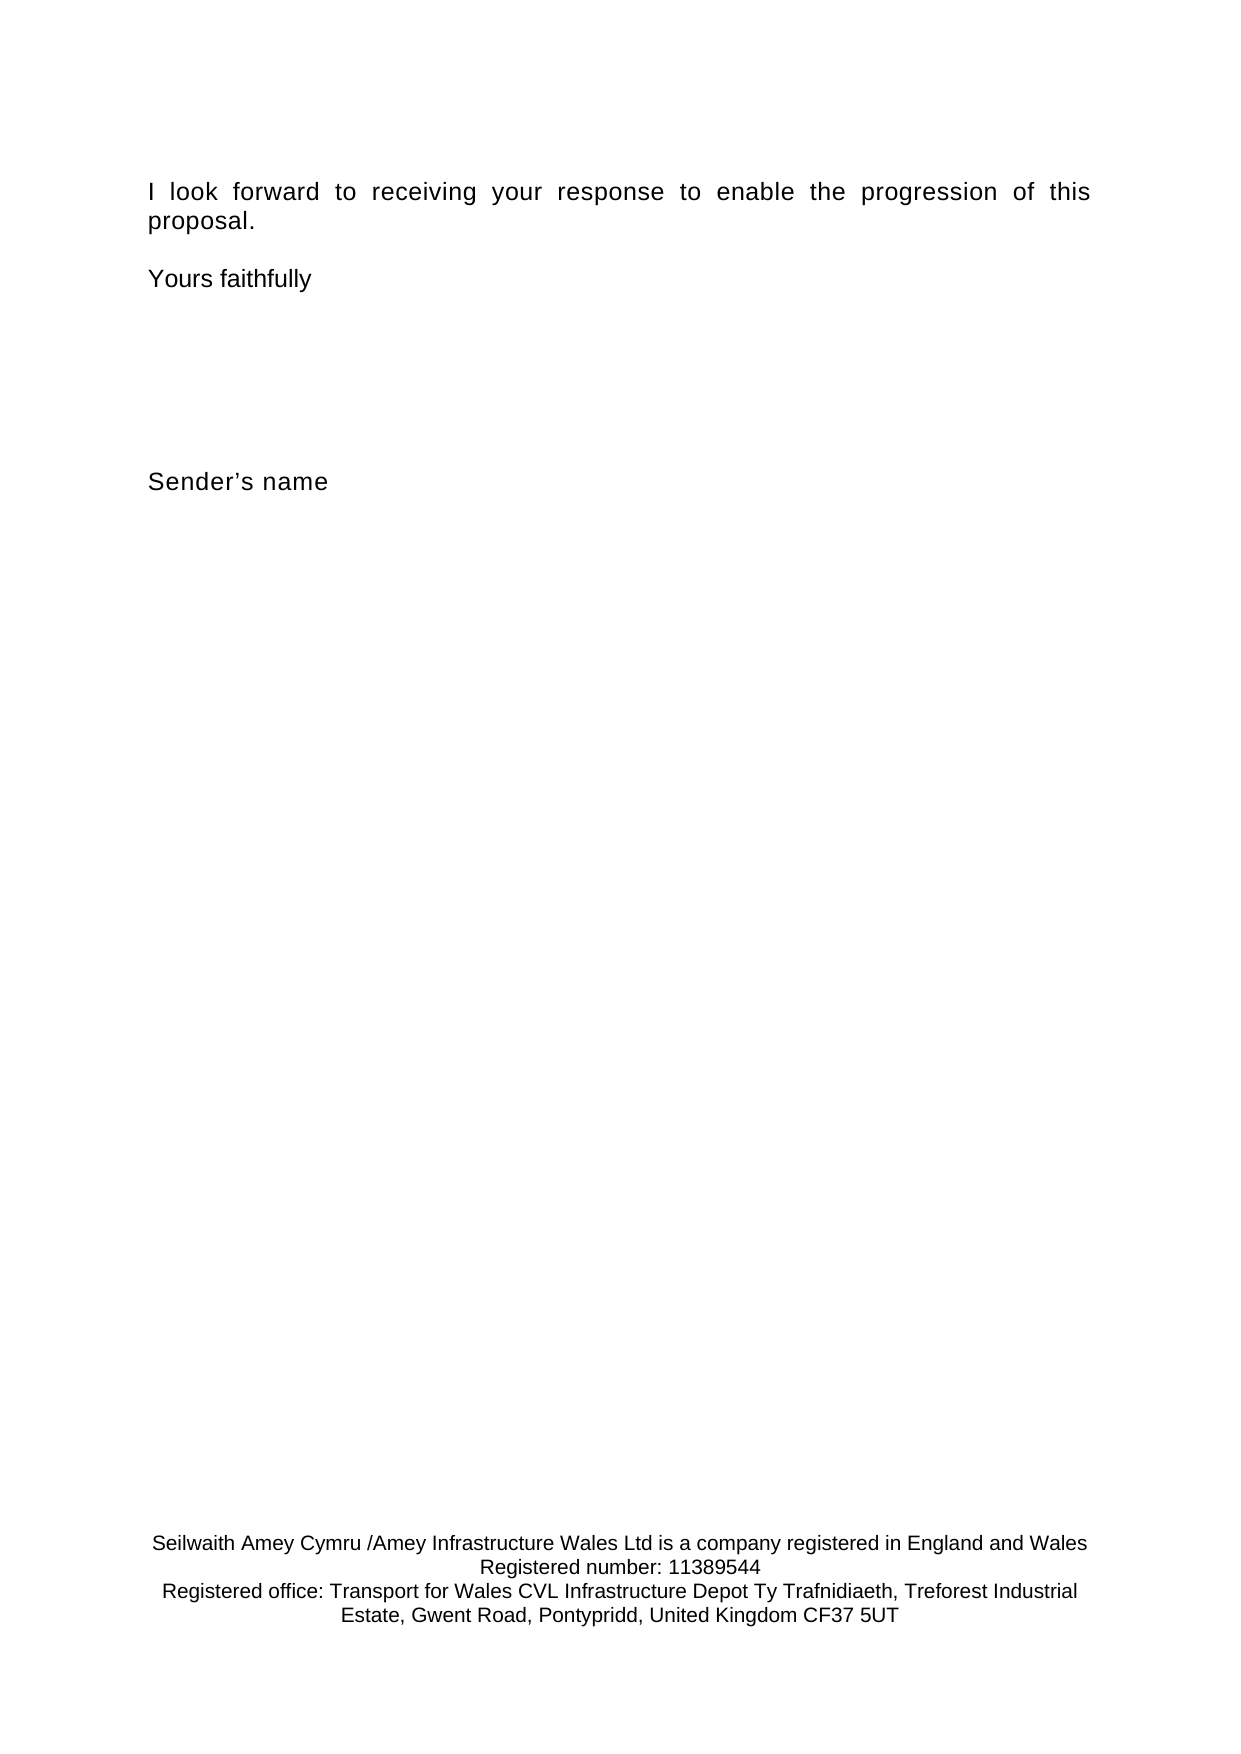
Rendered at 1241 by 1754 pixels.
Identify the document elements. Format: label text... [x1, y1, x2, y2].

text I look forward to receiving your response to enable the progression of this proposal. [148, 177, 1092, 235]
text Yours faithfully [148, 263, 1092, 292]
text Sender’s name [148, 467, 1092, 496]
